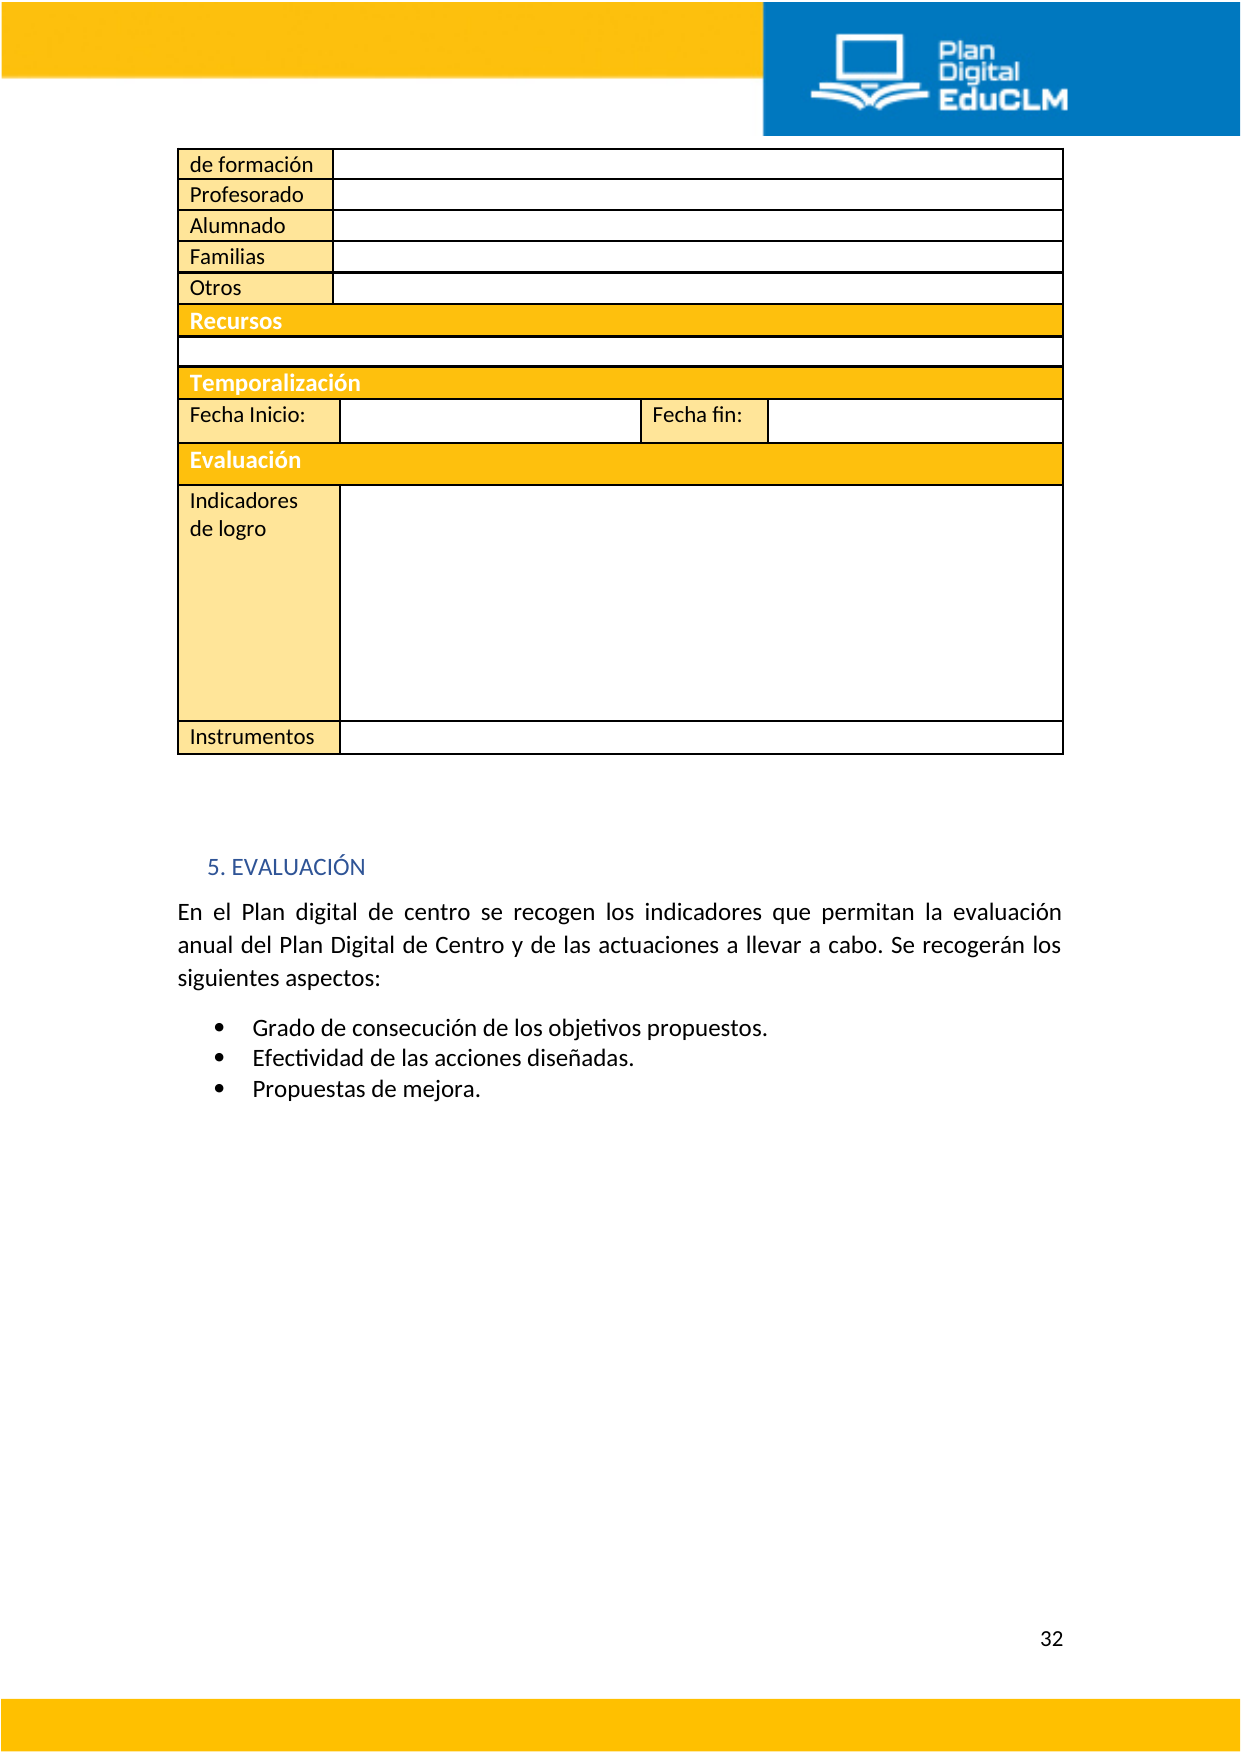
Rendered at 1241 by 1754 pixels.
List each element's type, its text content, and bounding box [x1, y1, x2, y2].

table_cell [341, 722, 1062, 753]
list Efectividad de las acciones diseñadas. [215, 1042, 1063, 1073]
table_cell [769, 400, 1062, 442]
table_cell [341, 486, 1062, 720]
list Grado de consecución de los objetivos propuestos. [215, 1012, 1063, 1042]
table_cell Profesorado [179, 180, 332, 209]
table_cell Recursos [179, 305, 1062, 335]
table_cell [179, 338, 1062, 365]
table_cell Otros [179, 274, 332, 303]
table_cell [334, 242, 1062, 271]
list Propuestas de mejora. [215, 1073, 1063, 1103]
table_cell Alumnado [179, 211, 332, 240]
table_cell Familias [179, 242, 332, 271]
table_cell Instrumentos [179, 722, 339, 753]
table_cell [334, 180, 1062, 209]
table_cell Evaluación [179, 444, 1062, 484]
table_cell Fecha fin: [642, 400, 767, 442]
table_cell [341, 400, 640, 442]
table_cell Indicadores de logro [179, 486, 339, 720]
table_cell [334, 211, 1062, 240]
table_cell Temporalización [179, 368, 1062, 398]
text En el Plan digital de centro se recogen los indicadores que permitan la evaluación anual del Plan Digital de Centro y de las actuaciones a llevar a cabo. Se recogerán los siguientes aspectos: [177, 896, 1063, 993]
subtitle 5. EVALUACIÓN [177, 851, 1063, 881]
picture [1, 2, 1241, 136]
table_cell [179, 150, 332, 178]
table_cell [334, 274, 1062, 303]
table_cell Fecha Inicio: [179, 400, 339, 442]
table_cell [334, 150, 1062, 178]
